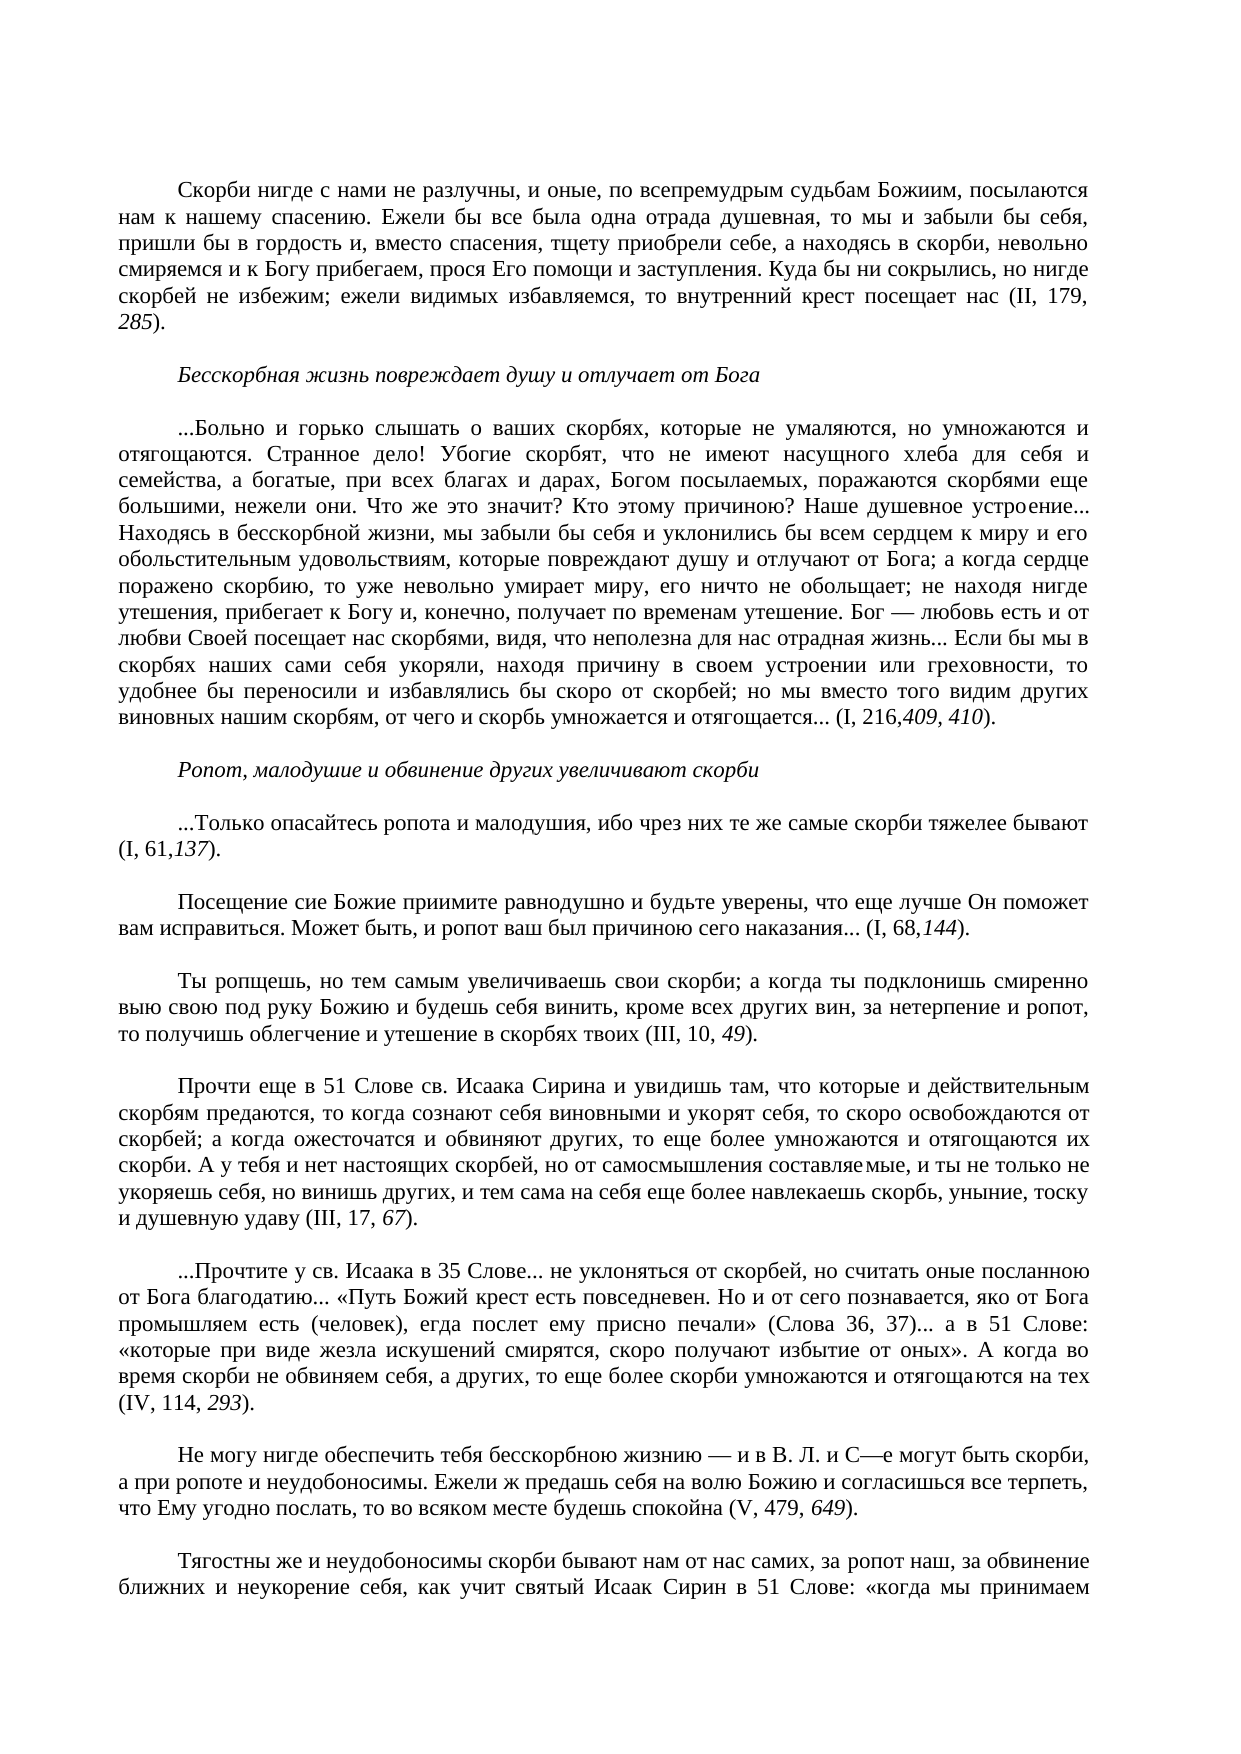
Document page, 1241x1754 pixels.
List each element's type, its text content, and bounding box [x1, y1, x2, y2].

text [118, 1547, 1090, 1599]
text Прочти еще в 51 Слове св. Исаака Сирина и увидишь там, что которые и действительным скорбям предаются, то когда сознают себя виновными и укорят себя, то скоро освобождаются от скорбей; а когда ожесточатся и обвиняют других, то еще более умножаются и отягощаются их скорби. А у тебя и нет настоящих скорбей, но от самосмышления составляемые, и ты не только не укоряешь себя, но винишь других, и тем сама на себя еще более навлекаешь скорбь, уныние, тоску и душевную удаву (III, 17, 67). [118, 1072, 1090, 1231]
text Ты ропщешь, но тем самым увеличиваешь свои скорби; а когда ты подклонишь смиренно выю свою под руку Божию и будешь себя винить, кроме всех других вин, за нетерпение и ропот, то получишь облегчение и утешение в скорбях твоих (III, 10, 49). [118, 967, 1090, 1046]
text Не могу нигде обеспечить тебя бесскорбною жизнию — и в В. Л. и С—е могут быть скорби, а при ропоте и неудобоносимы. Ежели ж предашь себя на волю Божию и согласишься все терпеть, что Ему угодно послать, то во всяком месте будешь спокойна (V, 479, 649). [118, 1441, 1090, 1520]
text Ропот, малодушие и обвинение других увеличивают скорби [118, 756, 1090, 782]
text Посещение сие Божие приимите равнодушно и будьте уверены, что еще лучше Он поможет вам исправиться. Может быть, и ропот ваш был причиною сего наказания... (I, 68,144). [118, 888, 1090, 941]
text ...Прочтите у св. Исаака в 35 Слове... не уклоняться от скорбей, но считать оные посланною от Бога благодатию... «Путь Божий крест есть повседневен. Но и от сего познавается, яко от Бога промышляем есть (человек), егда послет ему присно печали» (Слова 36, 37)... а в 51 Слове: «которые при виде жезла искушений смирятся, скоро получают избытие от оных». А когда во время скорби не обвиняем себя, а других, то еще более скорби умножаются и отягощаются на тех (IV, 114, 293). [118, 1257, 1090, 1415]
text ...Больно и горько слышать о ваших скорбях, которые не умаляются, но умножаются и отягощаются. Странное дело! Убогие скорбят, что не имеют насущного хлеба для себя и семейства, а богатые, при всех благах и дарах, Богом посылаемых, поражаются скорбями еще большими, нежели они. Что же это значит? Кто этому причиною? Наше душевное устроение... Находясь в бесскорбной жизни, мы забыли бы себя и уклонились бы всем сердцем к миру и его обольстительным удовольствиям, которые повреждают душу и отлучают от Бога; а когда сердце поражено скорбию, то уже невольно умирает миру, его ничто не обольщает; не находя нигде утешения, прибегает к Богу и, конечно, получает по временам утешение. Бог — любовь есть и от любви Своей посещает нас скорбями, видя, что неполезна для нас отрадная жизнь... Если бы мы в скорбях наших сами себя укоряли, находя причину в своем устроении или греховности, то удобнее бы переносили и избавлялись бы скоро от скорбей; но мы вместо того видим других виновных нашим скорбям, от чего и скорбь умножается и отягощается... (I, 216,409, 410). [118, 413, 1090, 730]
text Скорби нигде с нами не разлучны, и оные, по всепремудрым судьбам Божиим, посылаются нам к нашему спасению. Ежели бы все была одна отрада душевная, то мы и забыли бы себя, пришли бы в гордость и, вместо спасения, тщету приобрели себе, а находясь в скорби, невольно смиряемся и к Богу прибегаем, прося Его помощи и заступления. Куда бы ни сокрылись, но нигде скорбей не избежим; ежели видимых избавляемся, то внутренний крест посещает нас (II, 179, 285). [118, 176, 1090, 334]
text ...Только опасайтесь ропота и малодушия, ибо чрез них те же самые скорби тяжелее бывают (I, 61,137). [118, 809, 1090, 862]
text Бесскорбная жизнь повреждает душу и отлучает от Бога [118, 361, 1090, 387]
